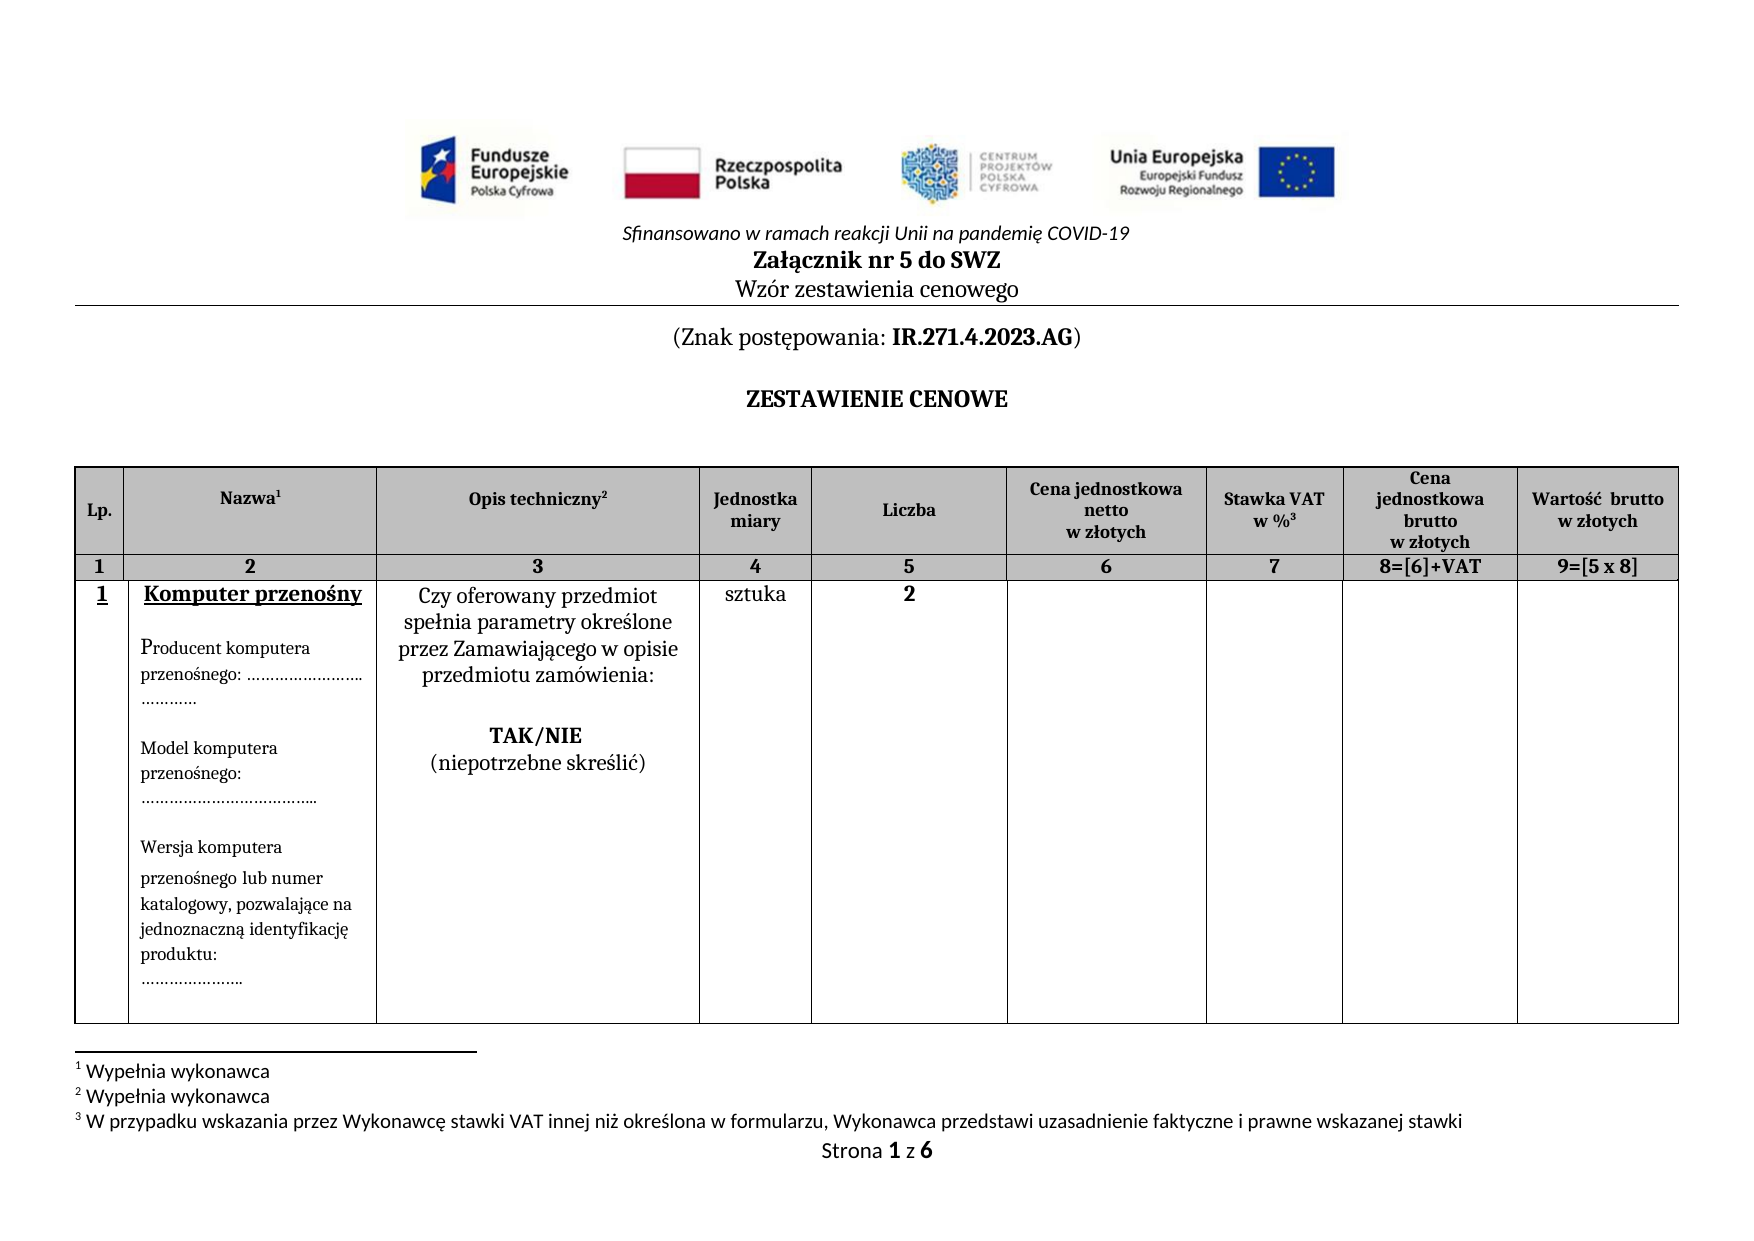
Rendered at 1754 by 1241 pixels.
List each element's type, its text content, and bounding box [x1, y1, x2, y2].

picture [405, 119, 1350, 221]
table_header Jednostka miary [700, 468, 811, 554]
table_cell sztuka [700, 581, 811, 1023]
table_cell [1207, 581, 1342, 1023]
table_header Nazwa [124, 468, 376, 554]
table_header Wartość brutto w złotych [1518, 468, 1678, 554]
table_cell 5 [812, 555, 1006, 580]
table_header Lp. [76, 468, 123, 554]
table_cell 9=[5 x 8] [1518, 555, 1678, 580]
table_cell 1 [76, 581, 128, 1023]
table_cell 8=[6]+VAT [1344, 555, 1517, 580]
table_header Liczba [812, 468, 1006, 554]
table_cell [1343, 581, 1517, 1023]
text Wzór zestawienia cenowego [75, 274, 1679, 305]
table_header Cena jednostkowa brutto w złotych [1344, 468, 1517, 554]
table_cell 1 [76, 555, 123, 580]
table_cell [1518, 581, 1678, 1023]
text Załącznik nr 5 do SWZ [75, 246, 1679, 274]
table_header Stawka VAT w % [1207, 468, 1343, 554]
table_header Cena jednostkowa netto w złotych [1007, 468, 1206, 554]
table_cell 3 [377, 555, 699, 580]
table_header Opis techniczny [377, 468, 699, 554]
table_cell 2 [124, 555, 376, 580]
text (Znak postępowania: IR.271.4.2023.AG) [75, 323, 1679, 352]
table_cell [1008, 581, 1206, 1023]
text ZESTAWIENIE CENOWE [75, 385, 1679, 414]
table_cell 4 [700, 555, 811, 580]
table_cell 7 [1207, 555, 1343, 580]
table_cell 2 [812, 581, 1007, 1023]
table_cell Czy oferowany przedmiot spełnia parametry określone przez Zamawiającego w opisie przedmiotu zamówienia: TAK/NIE (niepotrzebne skreślić) [377, 581, 699, 1023]
table_cell 6 [1007, 555, 1206, 580]
